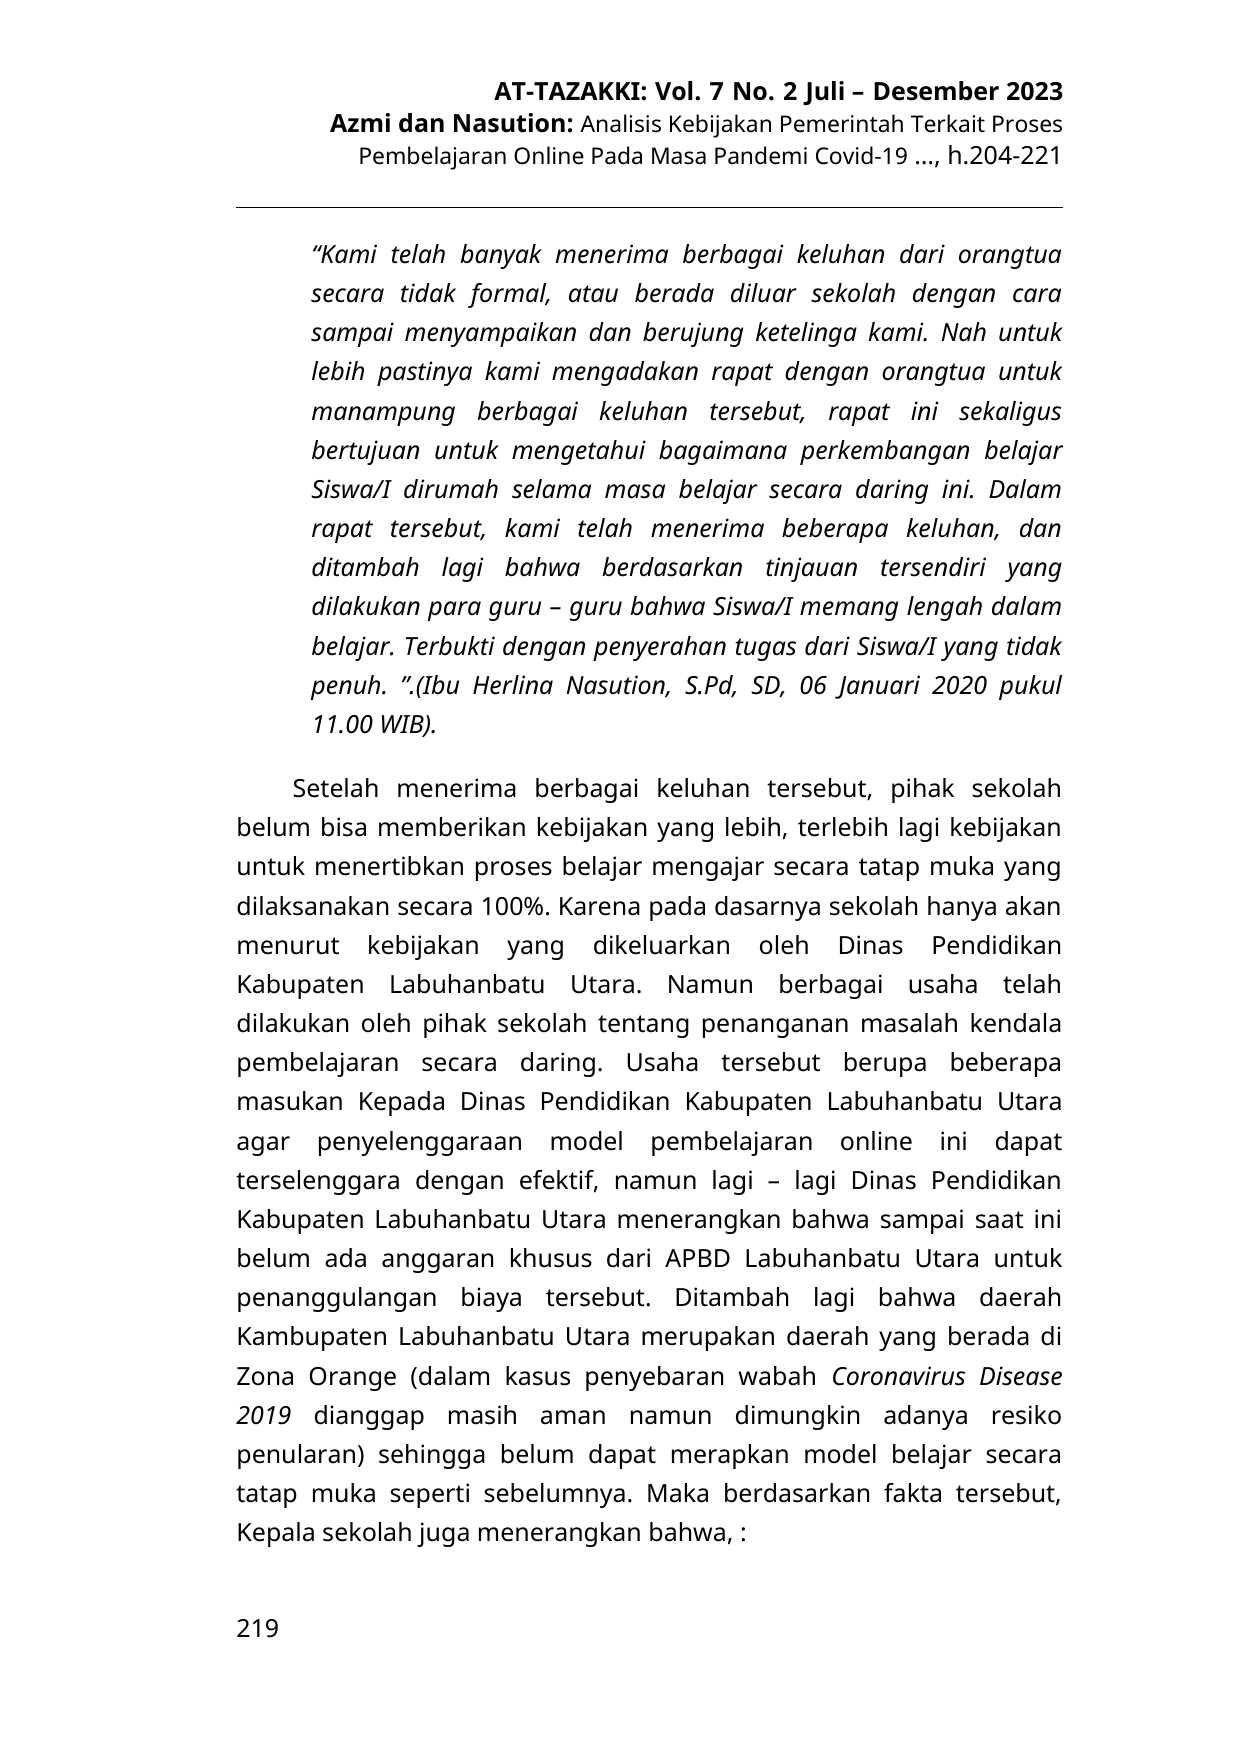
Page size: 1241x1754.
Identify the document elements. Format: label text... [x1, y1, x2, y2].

text “Kami telah banyak menerima berbagai keluhan dari orangtua secara tidak formal, atau berada diluar sekolah dengan cara sampai menyampaikan dan berujung ketelinga kami. Nah untuk lebih pastinya kami mengadakan rapat dengan orangtua untuk manampung berbagai keluhan tersebut, rapat ini sekaligus bertujuan untuk mengetahui bagaimana perkembangan belajar Siswa/I dirumah selama masa belajar secara daring ini. Dalam rapat tersebut, kami telah menerima beberapa keluhan, dan ditambah lagi bahwa berdasarkan tinjauan tersendiri yang dilakukan para guru – guru bahwa Siswa/I memang lengah dalam belajar. Terbukti dengan penyerahan tugas dari Siswa/I yang tidak penuh. ”.(Ibu Herlina Nasution, S.Pd, SD, 06 Januari 2020 pukul 11.00 WIB). [311, 236, 1063, 741]
text Setelah menerima berbagai keluhan tersebut, pihak sekolah belum bisa memberikan kebijakan yang lebih, terlebih lagi kebijakan untuk menertibkan proses belajar mengajar secara tatap muka yang dilaksanakan secara 100%. Karena pada dasarnya sekolah hanya akan menurut kebijakan yang dikeluarkan oleh Dinas Pendidikan Kabupaten Labuhanbatu Utara. Namun berbagai usaha telah dilakukan oleh pihak sekolah tentang penanganan masalah kendala pembelajaran secara daring. Usaha tersebut berupa beberapa masukan Kepada Dinas Pendidikan Kabupaten Labuhanbatu Utara agar penyelenggaraan model pembelajaran online ini dapat terselenggara dengan efektif, namun lagi – lagi Dinas Pendidikan Kabupaten Labuhanbatu Utara menerangkan bahwa sampai saat ini belum ada anggaran khusus dari APBD Labuhanbatu Utara untuk penanggulangan biaya tersebut. Ditambah lagi bahwa daerah Kambupaten Labuhanbatu Utara merupakan daerah yang berada di Zona Orange (dalam kasus penyebaran wabah Coronavirus Disease 2019 dianggap masih aman namun dimungkin adanya resiko penularan) sehingga belum dapat merapkan model belajar secara tatap muka seperti sebelumnya. Maka berdasarkan fakta tersebut, Kepala sekolah juga menerangkan bahwa, : [236, 771, 1063, 1549]
